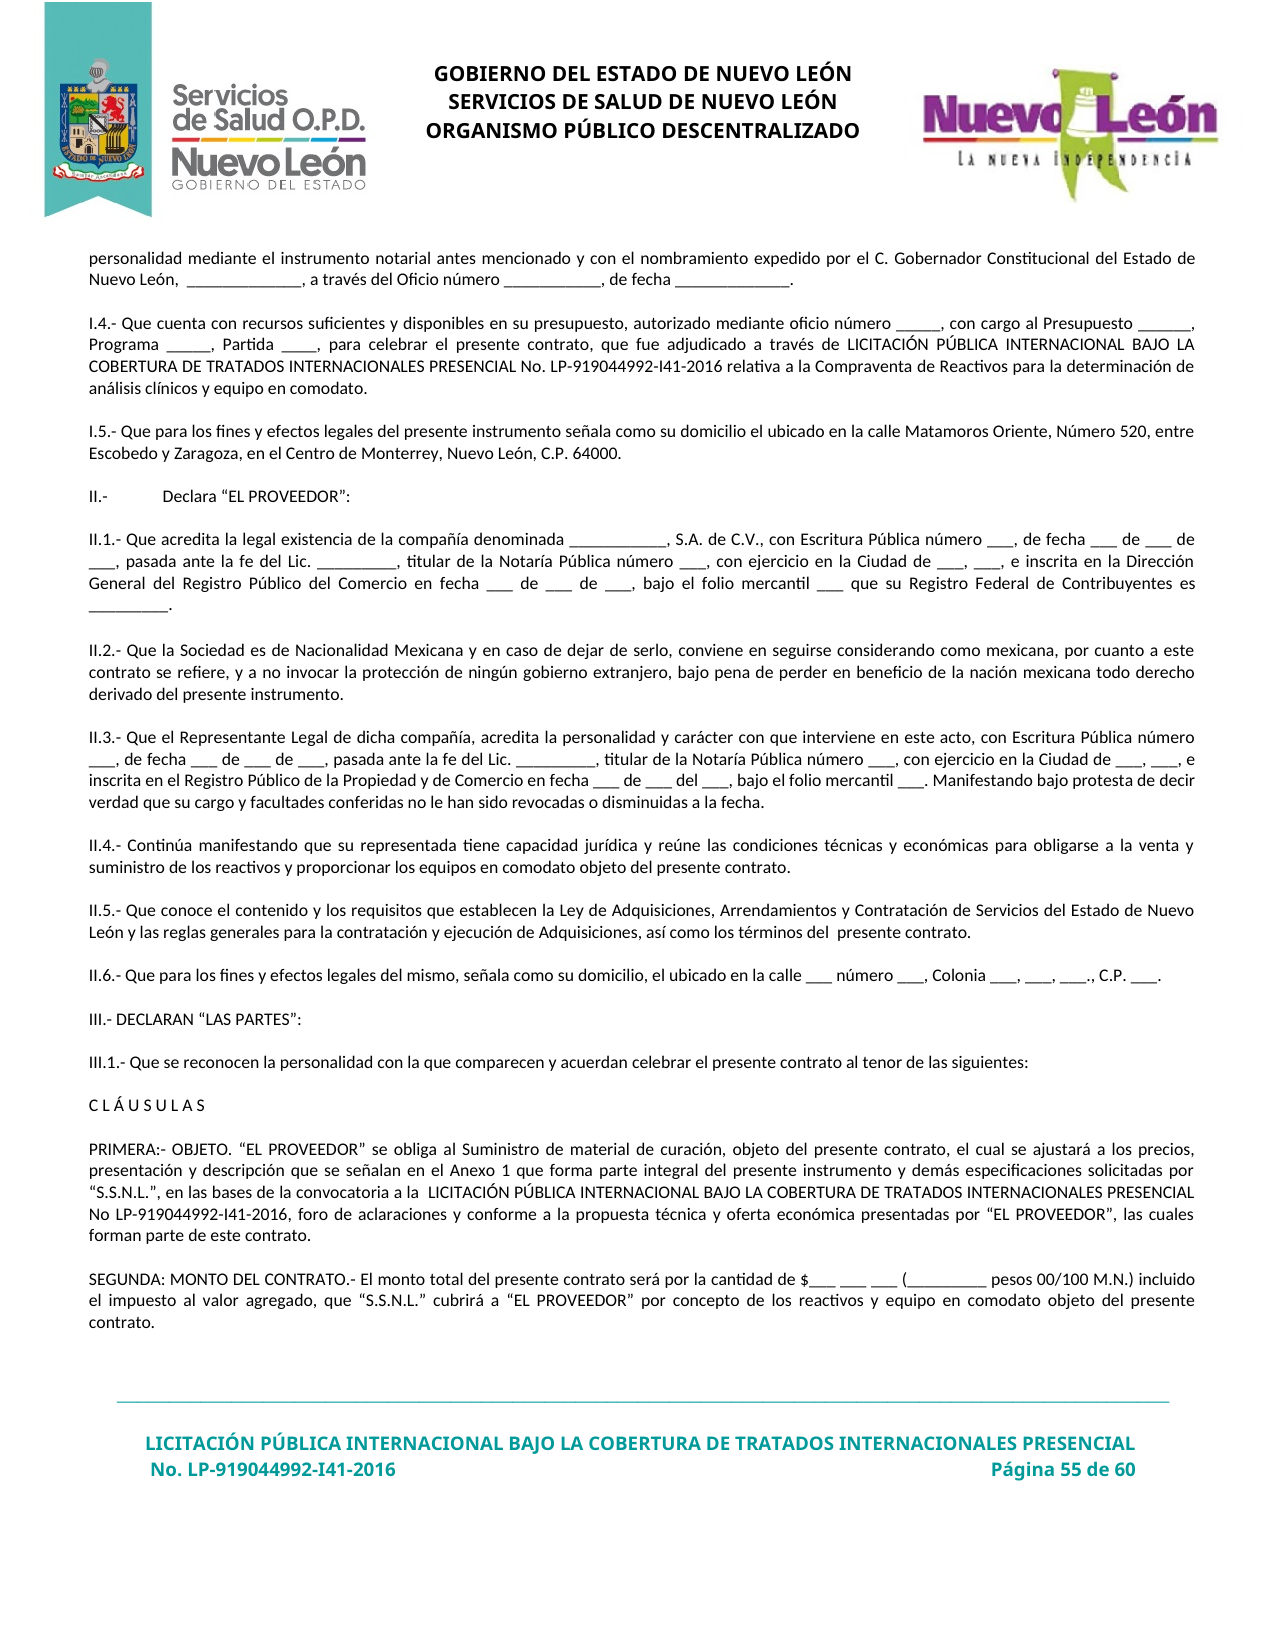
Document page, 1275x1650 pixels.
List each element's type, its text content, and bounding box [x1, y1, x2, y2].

text I.4.- Que cuenta con recursos suficientes y disponibles en su presupuesto, autorizado mediante oficio número _____, con cargo al Presupuesto ______, Programa _____, Partida ____, para celebrar el presente contrato, que fue adjudicado a través de LICITACIÓN PÚBLICA INTERNACIONAL BAJO LA COBERTURA DE TRATADOS INTERNACIONALES PRESENCIAL No. LP-919044992-I41-2016 relativa a la Compraventa de Reactivos para la determinación de análisis clínicos y equipo en comodato. [89, 312, 1197, 398]
text SEGUNDA: MONTO DEL CONTRATO.- El monto total del presente contrato será por la cantidad de $___ ___ ___ (_________ pesos 00/100 M.N.) incluido el impuesto al valor agregado, que “S.S.N.L.” cubrirá a “EL PROVEEDOR” por concepto de los reactivos y equipo en comodato objeto del presente contrato. [89, 1268, 1197, 1333]
text II.6.- Que para los fines y efectos legales del mismo, señala como su domicilio, el ubicado en la calle ___ número ___, Colonia ___, ___, ___., C.P. ___. [89, 964, 1197, 986]
text II.5.- Que conoce el contenido y los requisitos que establecen la Ley de Adquisiciones, Arrendamientos y Contratación de Servicios del Estado de Nuevo León y las reglas generales para la contratación y ejecución de Adquisiciones, así como los términos del presente contrato. [89, 899, 1197, 943]
text C L Á U S U L A S [89, 1094, 1197, 1116]
text II.1.- Que acredita la legal existencia de la compañía denominada ___________, S.A. de C.V., con Escritura Pública número ___, de fecha ___ de ___ de ___, pasada ante la fe del Lic. _________, titular de la Notaría Pública número ___, con ejercicio en la Ciudad de ___, ___, e inscrita en la Dirección General del Registro Público del Comercio en fecha ___ de ___ de ___, bajo el folio mercantil ___ que su Registro Federal de Contribuyentes es _________. [89, 528, 1197, 615]
text II.4.- Continúa manifestando que su representada tiene capacidad jurídica y reúne las condiciones técnicas y económicas para obligarse a la venta y suministro de los reactivos y proporcionar los equipos en comodato objeto del presente contrato. [89, 834, 1197, 878]
text PRIMERA:- OBJETO. “EL PROVEEDOR” se obliga al Suministro de material de curación, objeto del presente contrato, el cual se ajustará a los precios, presentación y descripción que se señalan en el Anexo 1 que forma parte integral del presente instrumento y demás especificaciones solicitadas por “S.S.N.L.”, en las bases de la convocatoria a la LICITACIÓN PÚBLICA INTERNACIONAL BAJO LA COBERTURA DE TRATADOS INTERNACIONALES PRESENCIAL No LP-919044992-I41-2016, foro de aclaraciones y conforme a la propuesta técnica y oferta económica presentadas por “EL PROVEEDOR”, las cuales forman parte de este contrato. [89, 1138, 1197, 1246]
text II.- Declara “EL PROVEEDOR”: [89, 485, 1197, 507]
text II.3.- Que el Representante Legal de dicha compañía, acredita la personalidad y carácter con que interviene en este acto, con Escritura Pública número ___, de fecha ___ de ___ de ___, pasada ante la fe del Lic. _________, titular de la Notaría Pública número ___, con ejercicio en la Ciudad de ___, ___, e inscrita en el Registro Público de la Propiedad y de Comercio en fecha ___ de ___ del ___, bajo el folio mercantil ___. Manifestando bajo protesta de decir verdad que su cargo y facultades conferidas no le han sido revocadas o disminuidas a la fecha. [89, 726, 1197, 813]
picture [15, 2, 1249, 229]
text II.2.- Que la Sociedad es de Nacionalidad Mexicana y en caso de dejar de serlo, conviene en seguirse considerando como mexicana, por cuanto a este contrato se refiere, y a no invocar la protección de ningún gobierno extranjero, bajo pena de perder en beneficio de la nación mexicana todo derecho derivado del presente instrumento. [89, 639, 1197, 704]
text III.- DECLARAN “LAS PARTES”: [89, 1008, 1197, 1029]
text I.5.- Que para los fines y efectos legales del presente instrumento señala como su domicilio el ubicado en la calle Matamoros Oriente, Número 520, entre Escobedo y Zaragoza, en el Centro de Monterrey, Nuevo León, C.P. 64000. [89, 420, 1197, 463]
text III.1.- Que se reconocen la personalidad con la que comparecen y acuerdan celebrar el presente contrato al tenor de las siguientes: [89, 1051, 1197, 1073]
